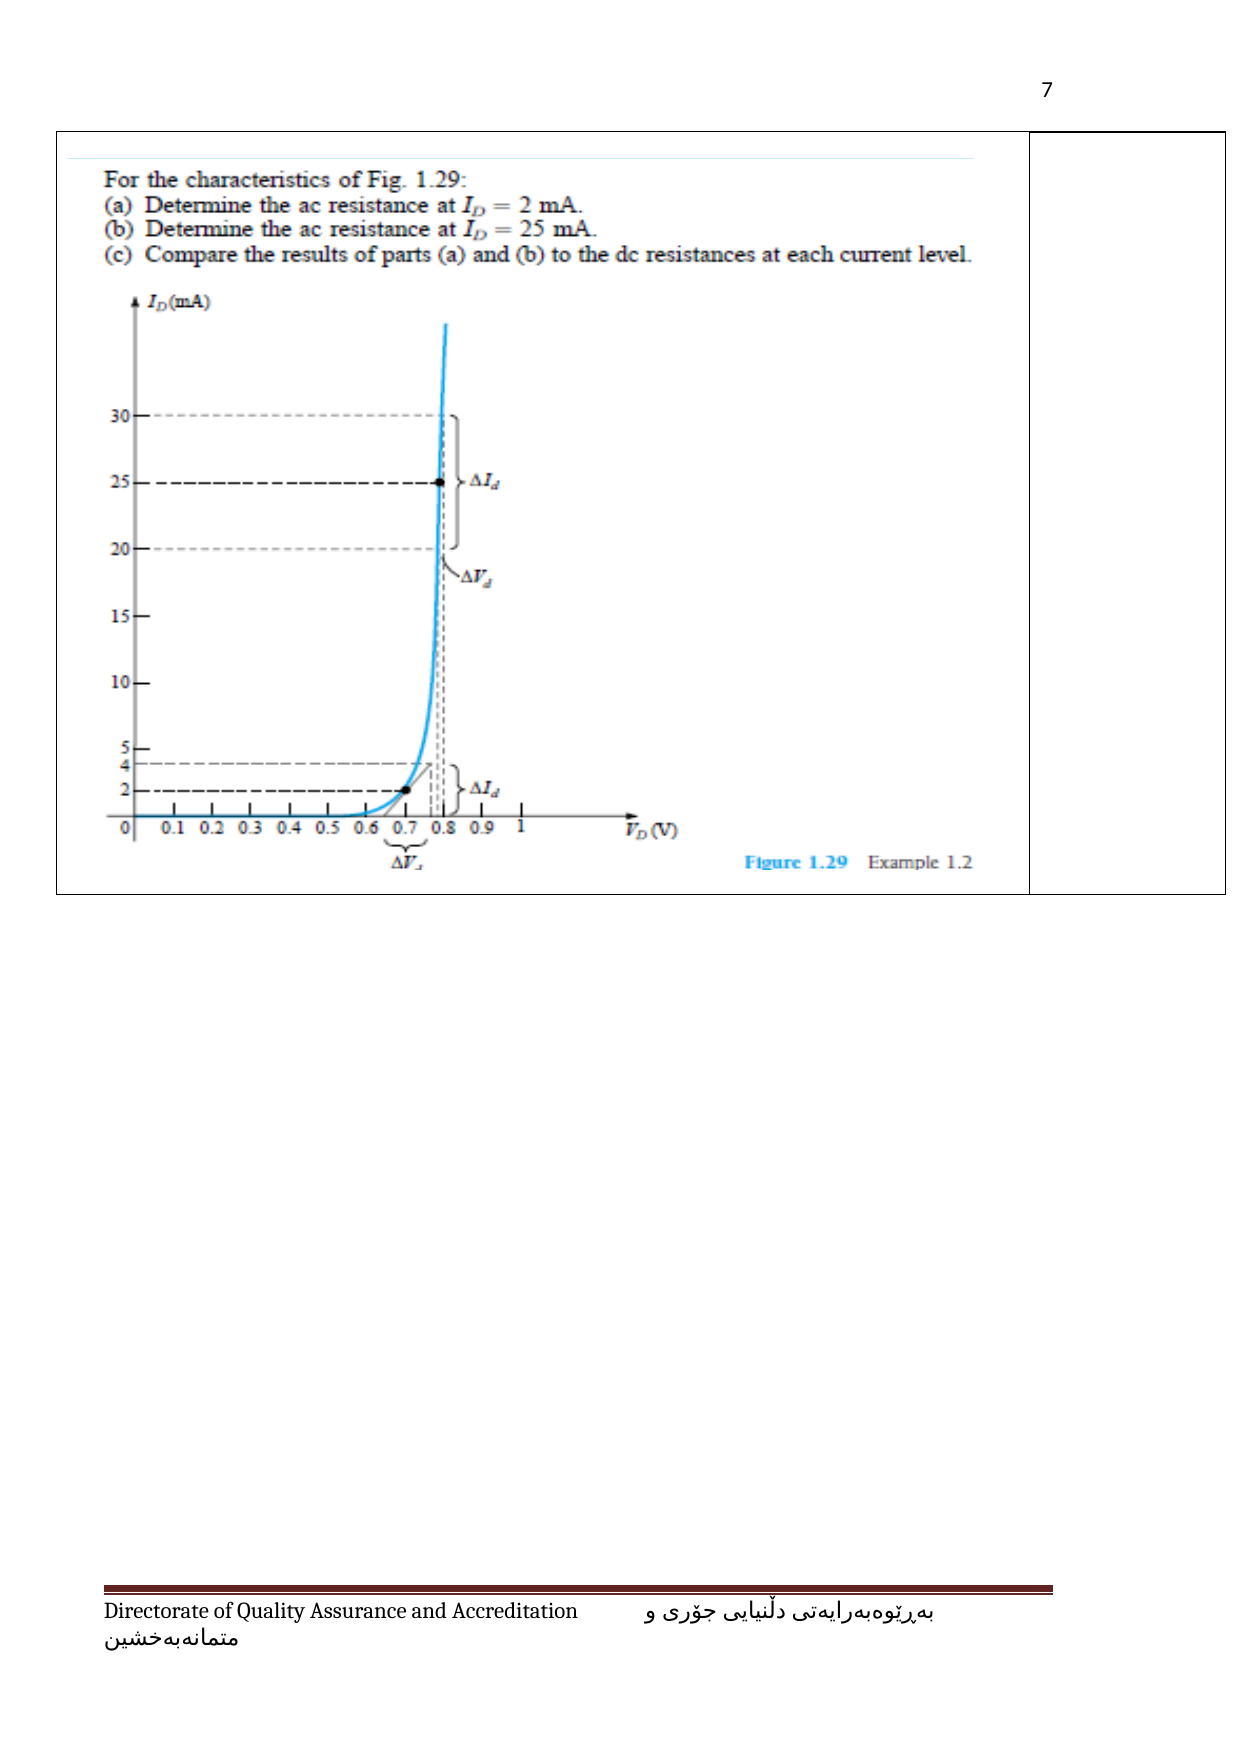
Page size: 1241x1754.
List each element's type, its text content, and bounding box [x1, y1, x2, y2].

picture [68, 158, 1018, 870]
table_cell [1030, 133, 1225, 894]
table_cell 11. Examinations: Q1. The impedance of the basic a.c bridge are given as follows: Z1= 100 ∠70o (inductive impedance) Z2 = 240Ω Z3 = 400 ∠ 30o (inductive impedance Z4 = unknown (10 marks) Example:Determine Vo and ID for the series circuit of Fig. [57, 132, 1029, 894]
